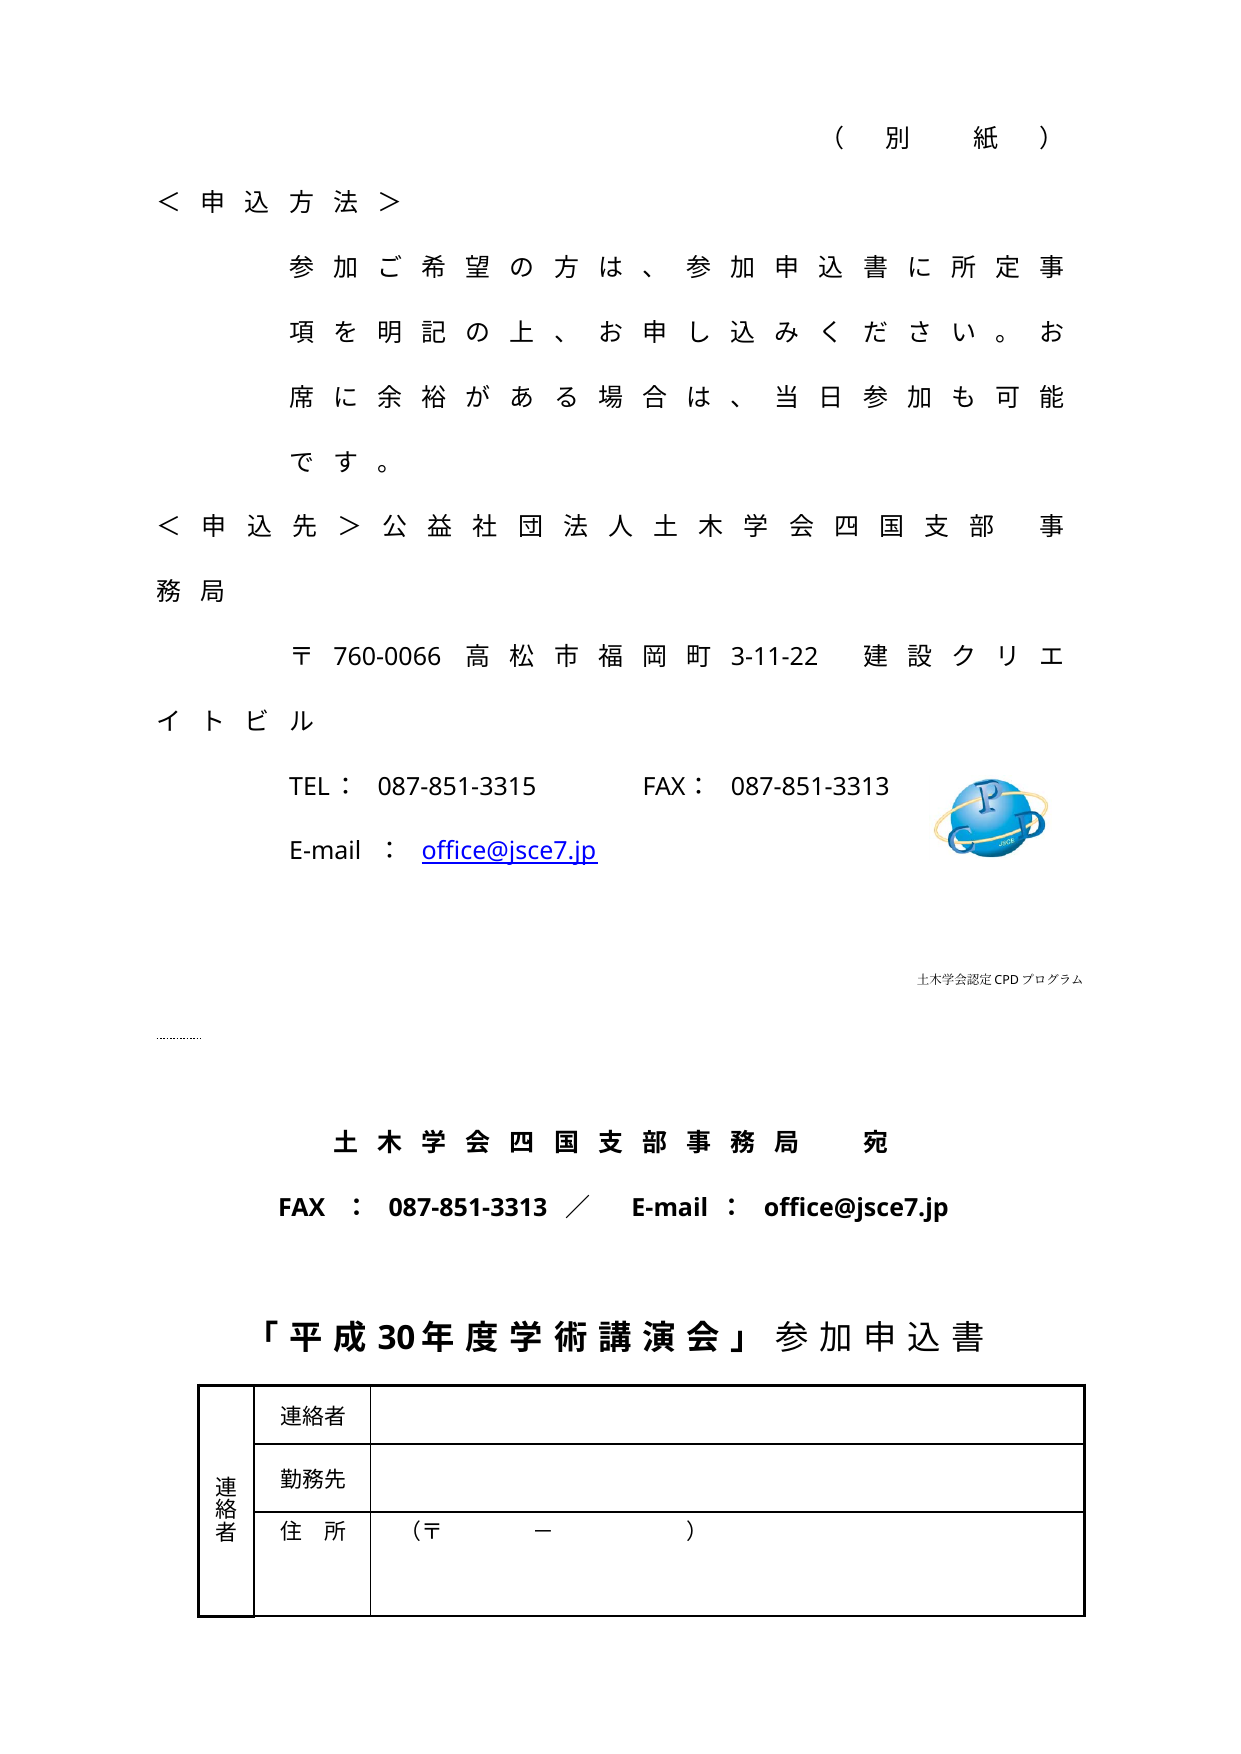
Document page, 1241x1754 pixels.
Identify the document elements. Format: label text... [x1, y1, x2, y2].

text 参加ご希望の方は、参加申込書に所定事項を明記の上、お申し込みください。お席に余裕がある場合は、当日参加も可能です。 [287, 233, 1084, 493]
text ＜申込先＞公益社団法人土木学会四国支部 事務局 [156, 493, 1084, 622]
text （ 別 紙 ） [156, 104, 1084, 169]
picture [929, 775, 1052, 860]
table_cell 勤務先 [255, 1445, 370, 1511]
table_cell 住 所 [255, 1513, 370, 1615]
text 〒760-0066 高松市福岡町3-11-22 建設クリエイトビル [156, 622, 1084, 752]
text 土木学会四国支部事務局 宛 [156, 1108, 1084, 1173]
subtitle 「平成30年度学術講演会」参加申込書 [156, 1302, 1084, 1367]
table_header [371, 1387, 1083, 1443]
table_cell （〒 － ） [371, 1513, 1083, 1615]
text TEL：087-851-3315 FAX：087-851-3313 [156, 752, 1084, 817]
text E-mail：office@jsce7.jp [156, 817, 1084, 881]
text ＜申込方法＞ [156, 169, 1084, 233]
table_header 連絡者 [200, 1387, 253, 1615]
table_cell [371, 1445, 1083, 1511]
text FAX：087-851-3313 ／ E-mail：office@jsce7.jp [156, 1173, 1084, 1238]
table_header 連絡者 [255, 1387, 370, 1443]
